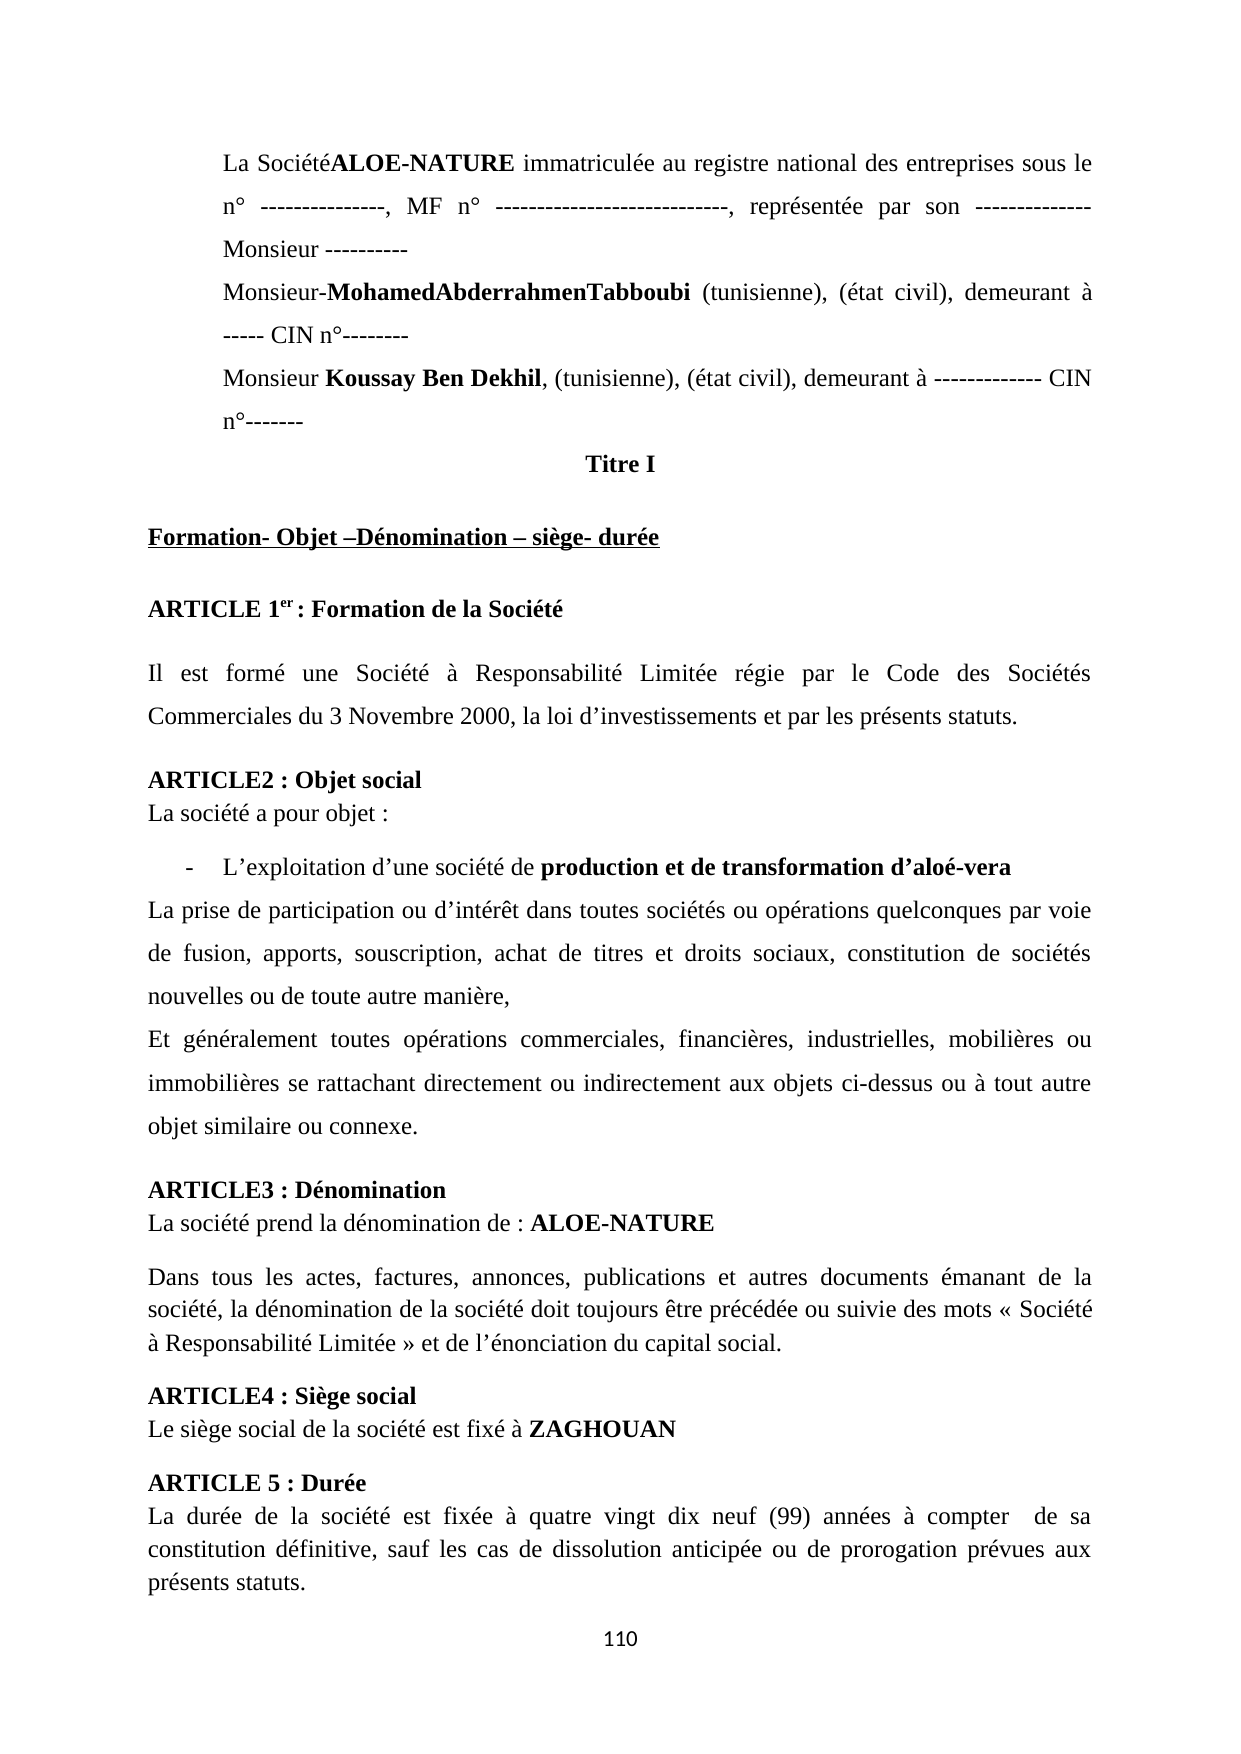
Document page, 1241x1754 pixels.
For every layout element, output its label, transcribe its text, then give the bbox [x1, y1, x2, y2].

text La durée de la société est fixée à quatre vingt dix neuf (99) années à compter de sa constitution définitive, sauf les cas de dissolution anticipée ou de prorogation prévues aux présents statuts. [148, 1501, 1093, 1596]
text Monsieur Koussay Ben Dekhil, (tunisienne), (état civil), demeurant à ------------- CIN n°------- [223, 363, 1093, 435]
text Monsieur-MohamedAbderrahmenTabboubi (tunisienne), (état civil), demeurant à ----- CIN n°-------- [223, 277, 1093, 349]
text La société a pour objet : [148, 798, 1093, 827]
subtitle Article3 : Dénomination [148, 1175, 1093, 1203]
text La société prend la dénomination de : ALOE-NATURE [148, 1208, 1093, 1236]
text Article 1er : Formation de la Société [148, 594, 1093, 623]
text Il est formé une Société à Responsabilité Limitée régie par le Code des Sociétés Commerciales du 3 Novembre 2000, la loi d’investissements et par les présents statuts. [148, 658, 1093, 730]
subtitle Article4 : Siège social [148, 1381, 1093, 1410]
text La SociétéALOE-NATURE immatriculée au registre national des entreprises sous le n° ---------------, MF n° ----------------------------, représentée par son -------------- Monsieur ---------- [223, 148, 1093, 263]
text Le siège social de la société est fixé à ZAGHOUAN [148, 1414, 1093, 1443]
subtitle Formation- Objet –Dénomination – siège- durée [148, 522, 1093, 551]
text Dans tous les actes, factures, annonces, publications et autres documents émanant de la société, la dénomination de la société doit toujours être précédée ou suivie des mots « Société à Responsabilité Limitée » et de l’énonciation du capital social. [148, 1262, 1093, 1356]
subtitle Article 5 : Durée [148, 1468, 1093, 1497]
list L’exploitation d’une société de production et de transformation d’aloé-vera [185, 852, 1093, 881]
subtitle Article2 : Objet social [148, 765, 1093, 794]
text Et généralement toutes opérations commerciales, financières, industrielles, mobilières ou immobilières se rattachant directement ou indirectement aux objets ci-dessus ou à tout autre objet similaire ou connexe. [148, 1024, 1093, 1139]
text Titre I [148, 449, 1093, 478]
text La prise de participation ou d’intérêt dans toutes sociétés ou opérations quelconques par voie de fusion, apports, souscription, achat de titres et droits sociaux, constitution de sociétés nouvelles ou de toute autre manière, [148, 895, 1093, 1010]
